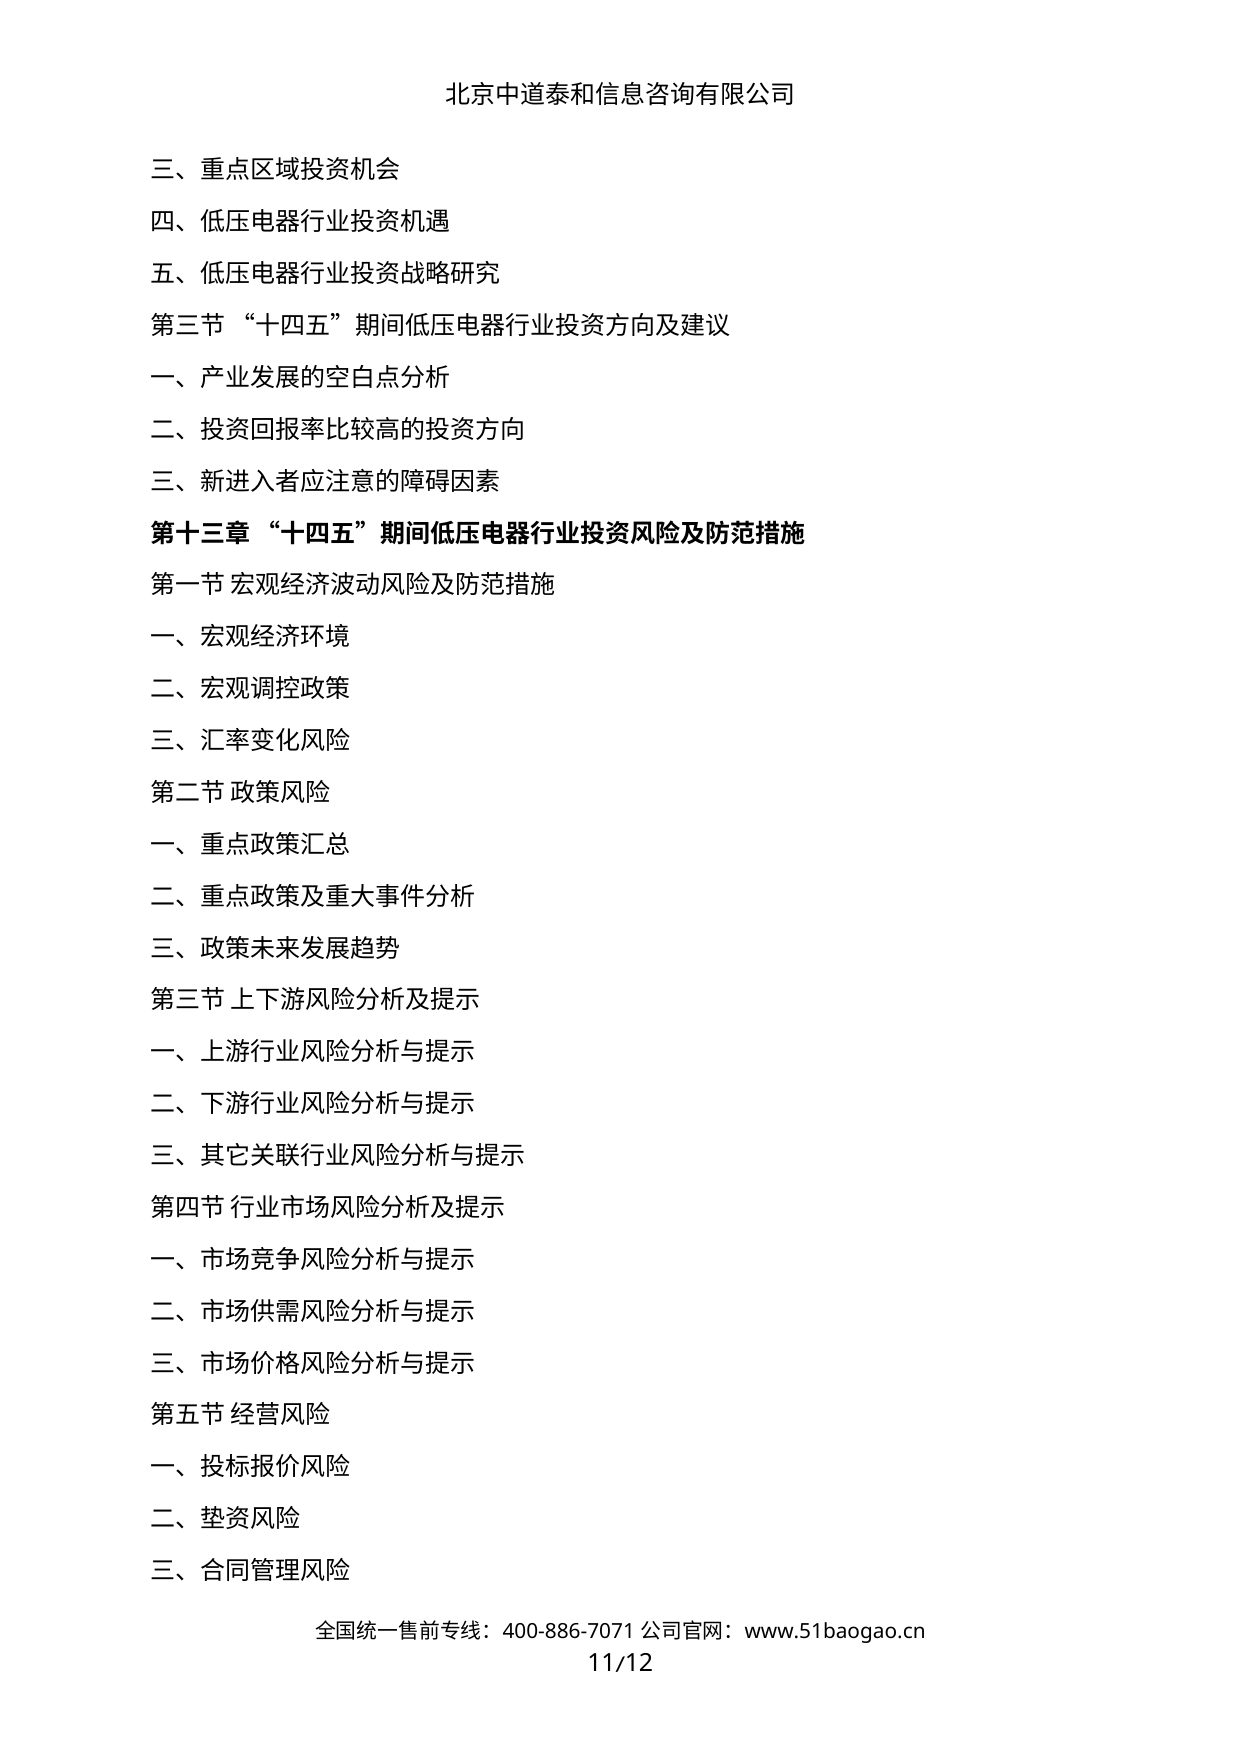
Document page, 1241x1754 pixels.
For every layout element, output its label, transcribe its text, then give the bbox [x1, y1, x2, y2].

text 三、市场价格风险分析与提示 [150, 1343, 1090, 1379]
text 二、垫资风险 [150, 1499, 1090, 1535]
text 三、合同管理风险 [150, 1551, 1090, 1587]
text 三、新进入者应注意的障碍因素 [150, 461, 1090, 497]
text 三、汇率变化风险 [150, 721, 1090, 757]
text 三、政策未来发展趋势 [150, 928, 1090, 964]
text 第十三章 “十四五”期间低压电器行业投资风险及防范措施 [150, 513, 1090, 549]
text 第三节 上下游风险分析及提示 [150, 980, 1090, 1016]
text 一、宏观经济环境 [150, 617, 1090, 653]
text 四、低压电器行业投资机遇 [150, 202, 1090, 238]
text 三、重点区域投资机会 [150, 150, 1090, 186]
text 三、其它关联行业风险分析与提示 [150, 1136, 1090, 1172]
text 二、下游行业风险分析与提示 [150, 1084, 1090, 1120]
text 第五节 经营风险 [150, 1395, 1090, 1431]
text 二、重点政策及重大事件分析 [150, 876, 1090, 912]
text 一、产业发展的空白点分析 [150, 357, 1090, 394]
text 五、低压电器行业投资战略研究 [150, 254, 1090, 290]
text 二、投资回报率比较高的投资方向 [150, 409, 1090, 446]
text 一、投标报价风险 [150, 1447, 1090, 1483]
text 一、市场竞争风险分析与提示 [150, 1239, 1090, 1276]
text 第一节 宏观经济波动风险及防范措施 [150, 565, 1090, 601]
text 第四节 行业市场风险分析及提示 [150, 1187, 1090, 1224]
text 二、宏观调控政策 [150, 669, 1090, 705]
text 一、上游行业风险分析与提示 [150, 1032, 1090, 1068]
text 一、重点政策汇总 [150, 824, 1090, 861]
text 第三节 “十四五”期间低压电器行业投资方向及建议 [150, 306, 1090, 342]
text 第二节 政策风险 [150, 772, 1090, 809]
text 二、市场供需风险分析与提示 [150, 1291, 1090, 1327]
